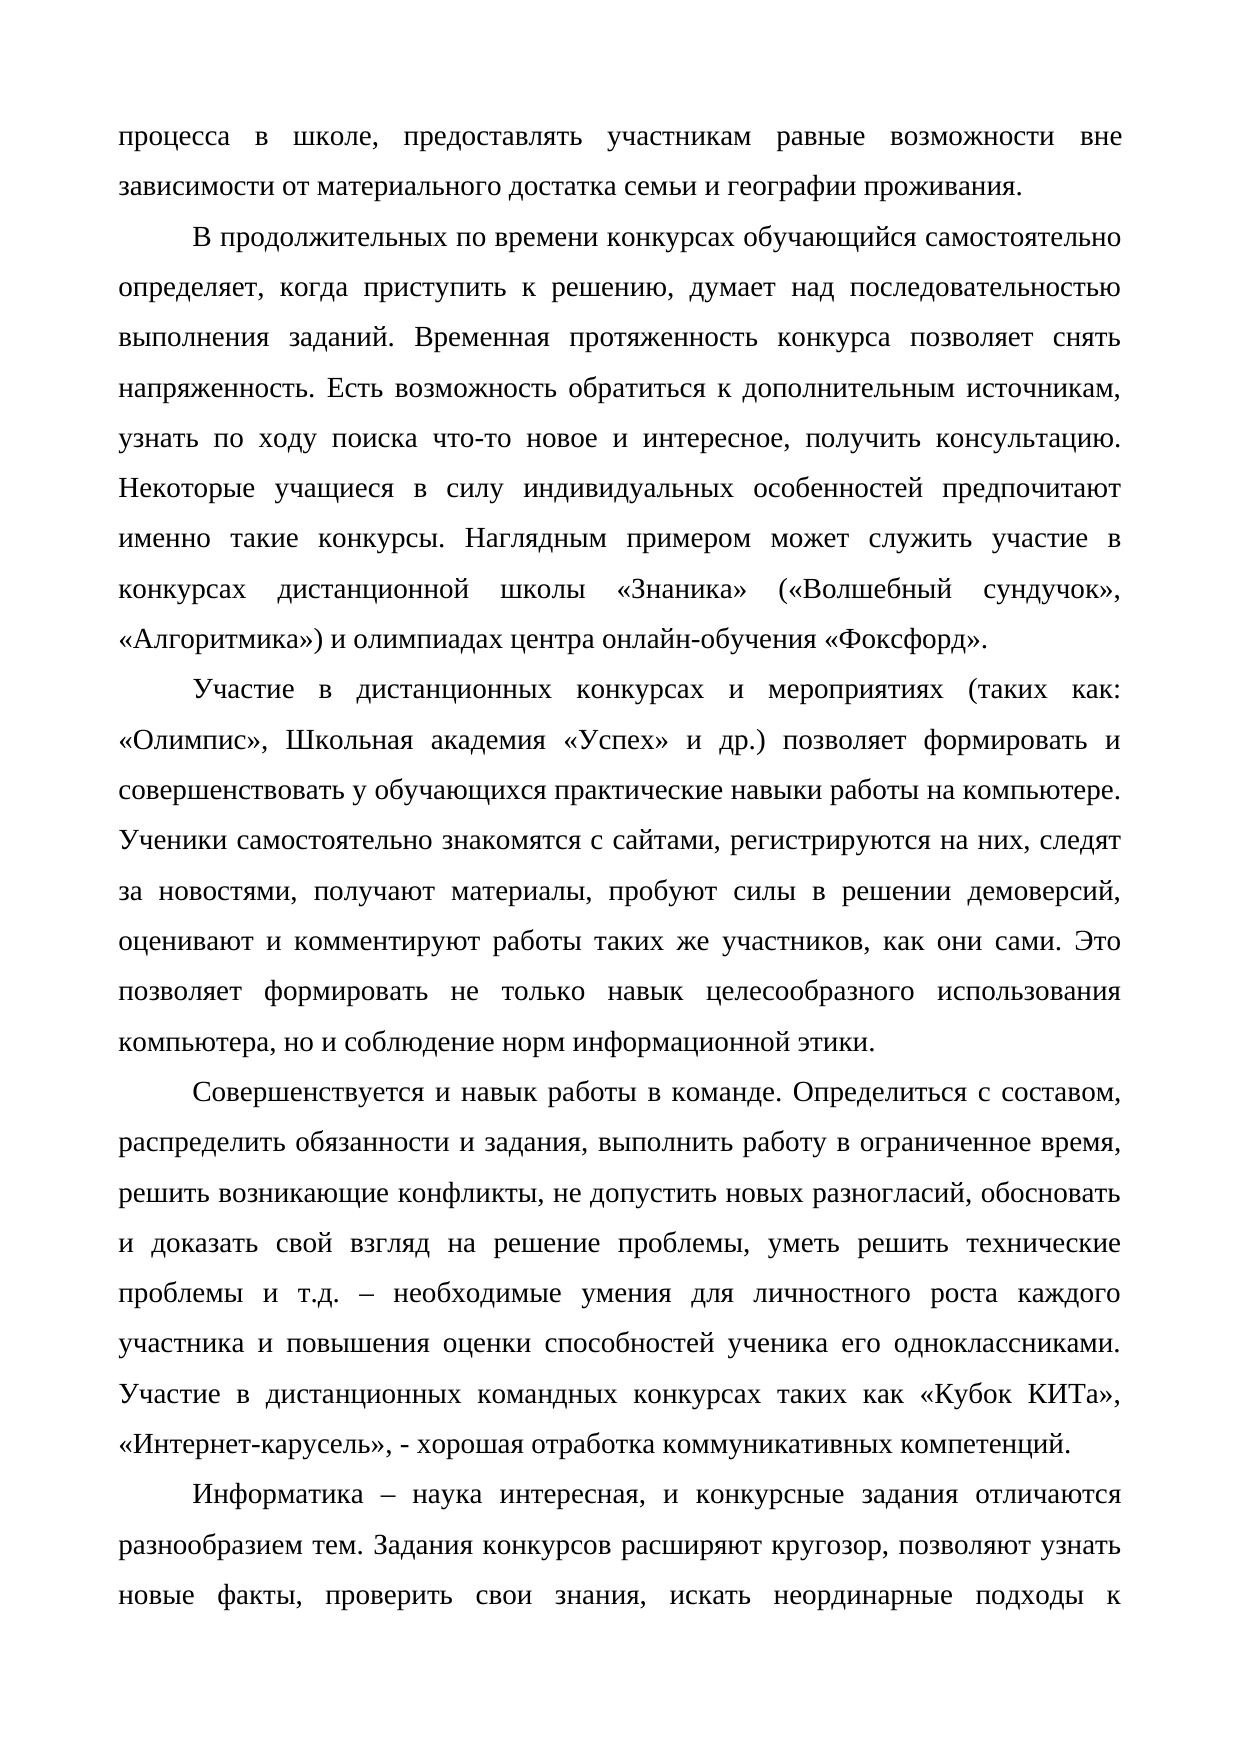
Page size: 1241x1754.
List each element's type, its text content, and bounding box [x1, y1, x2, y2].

text В продолжительных по времени конкурсах обучающийся самостоятельно определяет, когда приступить к решению, думает над последовательностью выполнения заданий. Временная протяженность конкурса позволяет снять напряженность. Есть возможность обратиться к дополнительным источникам, узнать по ходу поиска что-то новое и интересное, получить консультацию. Некоторые учащиеся в силу индивидуальных особенностей предпочитают именно такие конкурсы. Наглядным примером может служить участие в конкурсах дистанционной школы «Знаника» («Волшебный сундучок», «Алгоритмика») и олимпиадах центра онлайн-обучения «Фоксфорд». [118, 219, 1122, 655]
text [118, 1477, 1122, 1611]
text Участие в дистанционных конкурсах и мероприятиях (таких как: «Олимпис», Школьная академия «Успех» и др.) позволяет формировать и совершенствовать у обучающихся практические навыки работы на компьютере. Ученики самостоятельно знакомятся с сайтами, регистрируются на них, следят за новостями, получают материалы, пробуют силы в решении демоверсий, оценивают и комментируют работы таких же участников, как они сами. Это позволяет формировать не только навык целесообразного использования компьютера, но и соблюдение норм информационной этики. [118, 672, 1122, 1057]
text Совершенствуется и навык работы в команде. Определиться с составом, распределить обязанности и задания, выполнить работу в ограниченное время, решить возникающие конфликты, не допустить новых разногласий, обосновать и доказать свой взгляд на решение проблемы, уметь решить технические проблемы и т.д. – необходимые умения для личностного роста каждого участника и повышения оценки способностей ученика его одноклассниками. Участие в дистанционных командных конкурсах таких как «Кубок КИТа», «Интернет-карусель», - хорошая отработка коммуникативных компетенций. [118, 1074, 1122, 1460]
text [118, 118, 1122, 202]
